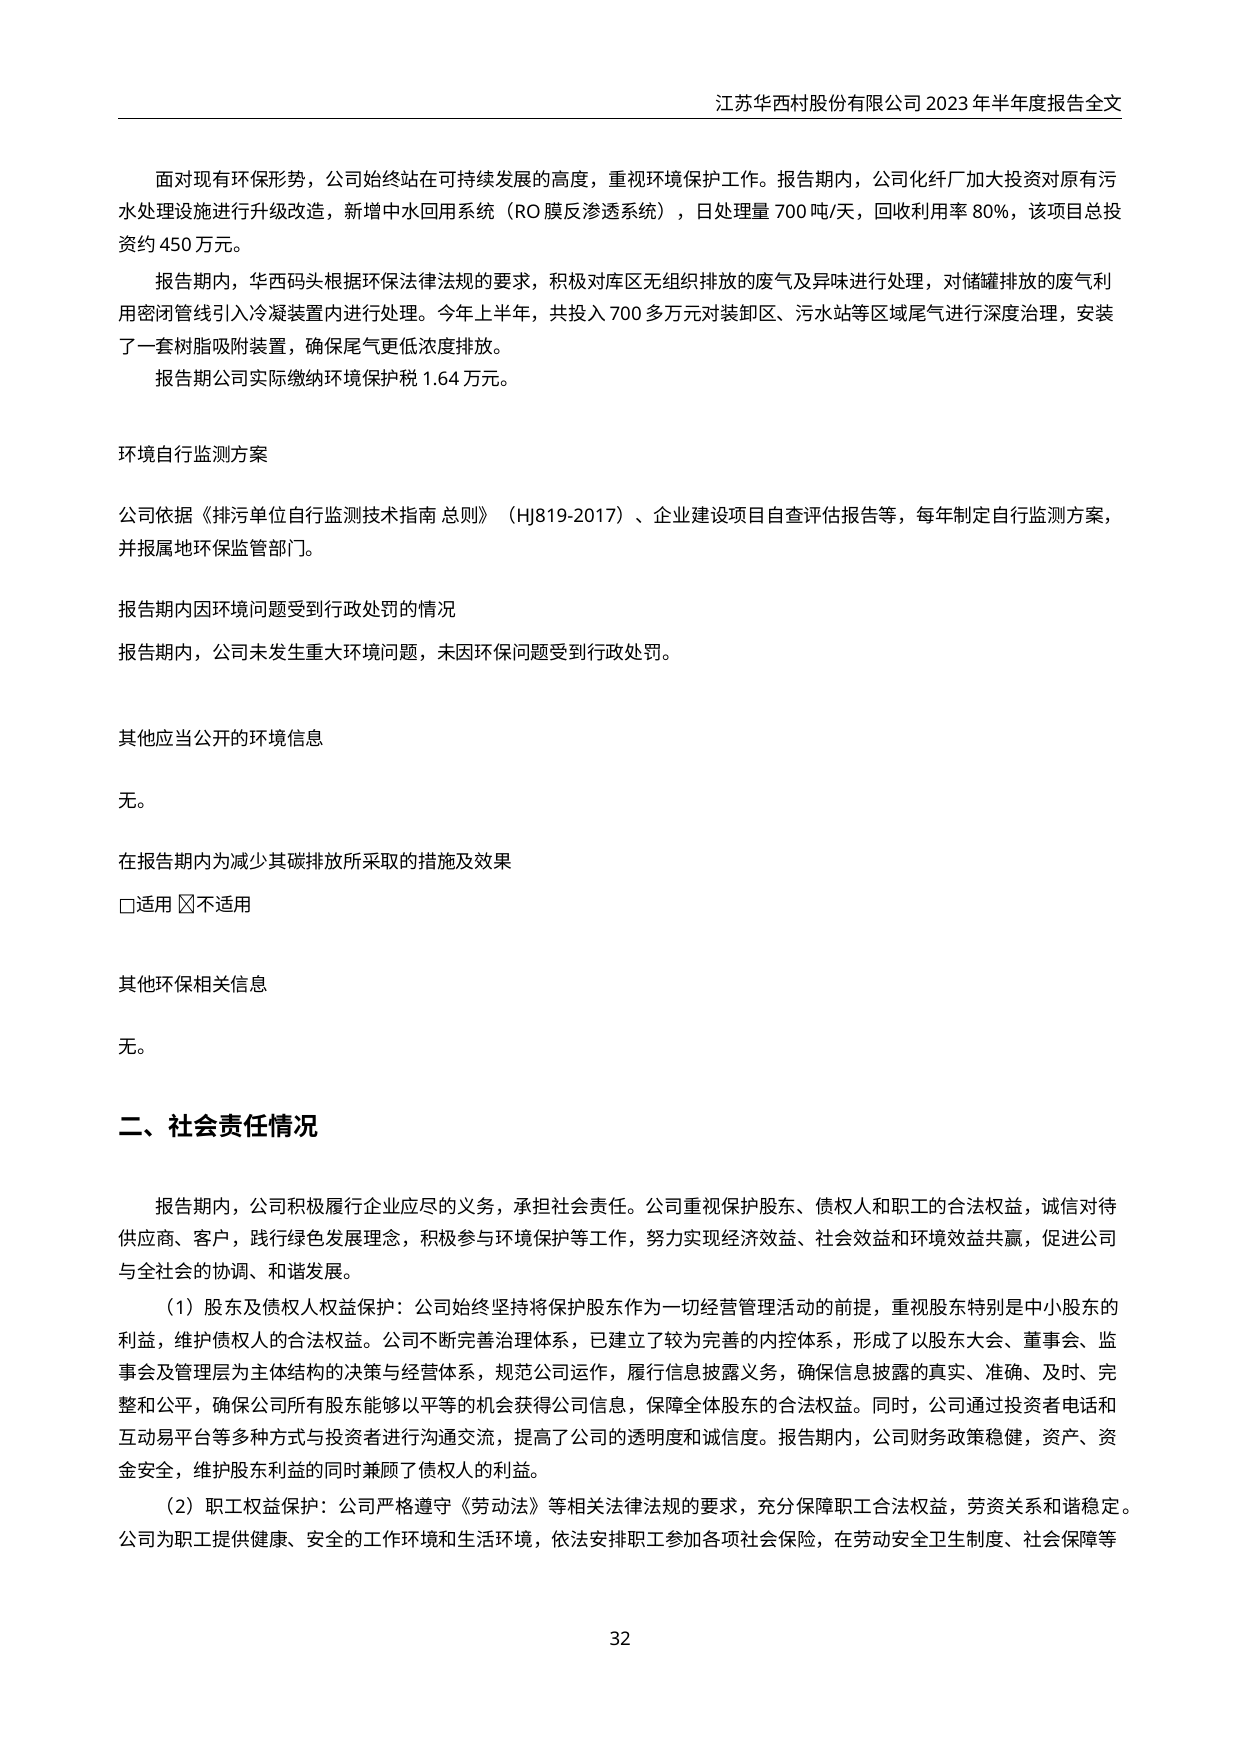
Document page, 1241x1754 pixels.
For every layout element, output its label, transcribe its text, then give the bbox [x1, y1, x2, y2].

text 报告期公司实际缴纳环境保护税1.64万元。 [118, 361, 1122, 394]
text 无。 [118, 783, 1122, 815]
text 无。 [118, 1029, 1122, 1061]
text 面对现有环保形势，公司始终站在可持续发展的高度，重视环境保护工作。报告期内，公司化纤厂加大投资对原有污水处理设施进行升级改造，新增中水回用系统（RO膜反渗透系统），日处理量700吨/天，回收利用率80%，该项目总投资约450万元。 [118, 162, 1122, 259]
text （1）股东及债权人权益保护：公司始终坚持将保护股东作为一切经营管理活动的前提，重视股东特别是中小股东的利益，维护债权人的合法权益。公司不断完善治理体系，已建立了较为完善的内控体系，形成了以股东大会、董事会、监事会及管理层为主体结构的决策与经营体系，规范公司运作，履行信息披露义务，确保信息披露的真实、准确、及时、完整和公平，确保公司所有股东能够以平等的机会获得公司信息，保障全体股东的合法权益。同时，公司通过投资者电话和互动易平台等多种方式与投资者进行沟通交流，提高了公司的透明度和诚信度。报告期内，公司财务政策稳健，资产、资金安全，维护股东利益的同时兼顾了债权人的利益。 [118, 1290, 1122, 1485]
text 报告期内，公司未发生重大环境问题，未因环保问题受到行政处罚。 [118, 635, 1122, 668]
text □适用 不适用 [118, 887, 1122, 920]
text 公司依据《排污单位自行监测技术指南 总则》（HJ819-2017）、企业建设项目自查评估报告等，每年制定自行监测方案，并报属地环保监管部门。 [118, 498, 1122, 563]
text 在报告期内为减少其碳排放所采取的措施及效果 [118, 844, 1122, 877]
text 其他环保相关信息 [118, 967, 1122, 999]
text 报告期内，华西码头根据环保法律法规的要求，积极对库区无组织排放的废气及异味进行处理，对储罐排放的废气利用密闭管线引入冷凝装置内进行处理。今年上半年，共投入700多万元对装卸区、污水站等区域尾气进行深度治理，安装了一套树脂吸附装置，确保尾气更低浓度排放。 [118, 264, 1122, 361]
text 报告期内因环境问题受到行政处罚的情况 [118, 592, 1122, 625]
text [118, 1489, 1122, 1554]
text 其他应当公开的环境信息 [118, 721, 1122, 754]
text 环境自行监测方案 [118, 437, 1122, 469]
text 报告期内，公司积极履行企业应尽的义务，承担社会责任。公司重视保护股东、债权人和职工的合法权益，诚信对待供应商、客户，践行绿色发展理念，积极参与环境保护等工作，努力实现经济效益、社会效益和环境效益共赢，促进公司与全社会的协调、和谐发展。 [118, 1189, 1122, 1286]
subtitle 二、社会责任情况 [118, 1092, 1122, 1157]
